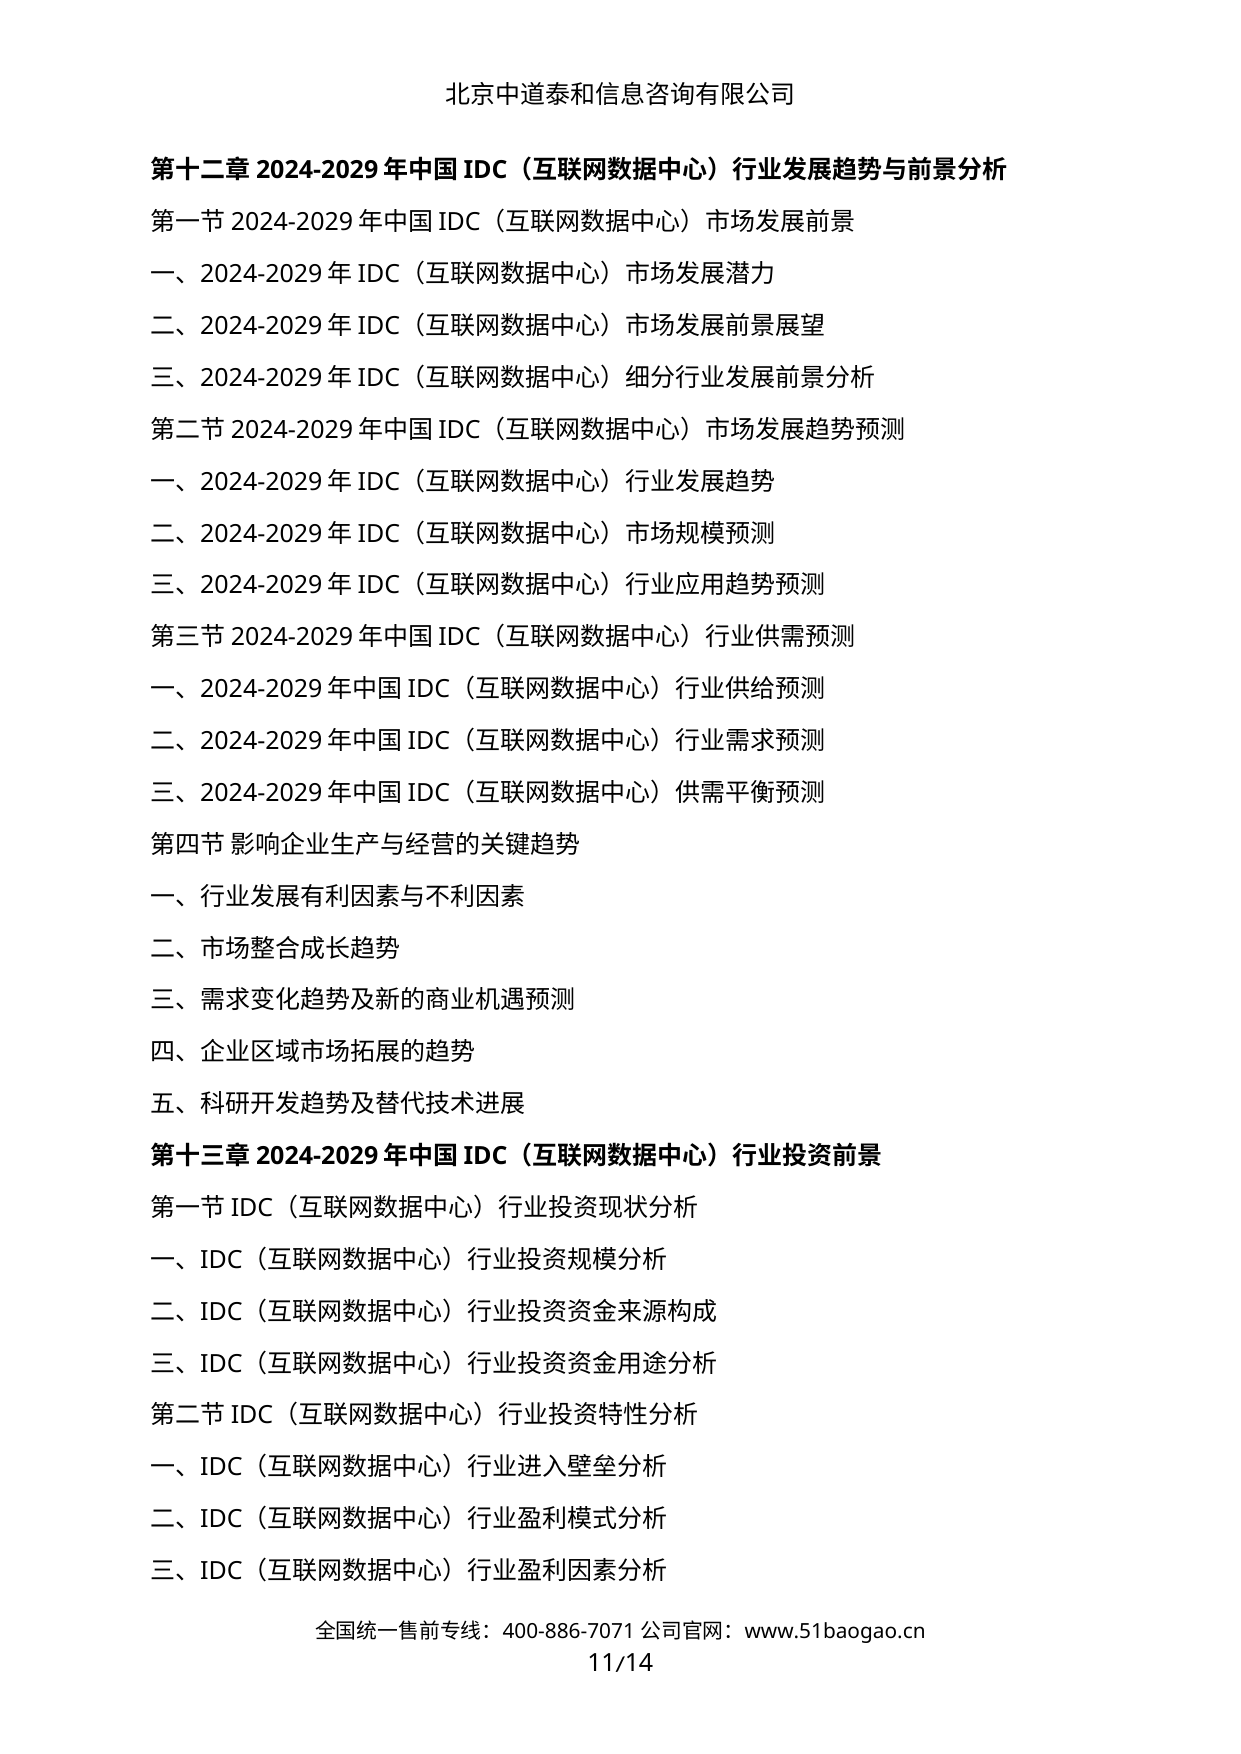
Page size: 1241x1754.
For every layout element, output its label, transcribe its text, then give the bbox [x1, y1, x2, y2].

text 第二节 2024-2029年中国IDC（互联网数据中心）市场发展趋势预测 [150, 409, 1090, 446]
text 第三节 2024-2029年中国IDC（互联网数据中心）行业供需预测 [150, 617, 1090, 653]
text 一、2024-2029年IDC（互联网数据中心）市场发展潜力 [150, 254, 1090, 290]
text 第一节 2024-2029年中国IDC（互联网数据中心）市场发展前景 [150, 202, 1090, 238]
text 一、2024-2029年IDC（互联网数据中心）行业发展趋势 [150, 461, 1090, 497]
text 第十二章 2024-2029年中国IDC（互联网数据中心）行业发展趋势与前景分析 [150, 150, 1090, 186]
text 三、需求变化趋势及新的商业机遇预测 [150, 980, 1090, 1016]
text 二、IDC（互联网数据中心）行业投资资金来源构成 [150, 1291, 1090, 1327]
text 二、2024-2029年IDC（互联网数据中心）市场规模预测 [150, 513, 1090, 549]
text 第十三章 2024-2029年中国IDC（互联网数据中心）行业投资前景 [150, 1136, 1090, 1172]
text 一、IDC（互联网数据中心）行业进入壁垒分析 [150, 1447, 1090, 1483]
text 三、IDC（互联网数据中心）行业投资资金用途分析 [150, 1343, 1090, 1379]
text 一、行业发展有利因素与不利因素 [150, 876, 1090, 912]
text 五、科研开发趋势及替代技术进展 [150, 1084, 1090, 1120]
text 二、2024-2029年IDC（互联网数据中心）市场发展前景展望 [150, 306, 1090, 342]
text 三、2024-2029年IDC（互联网数据中心）行业应用趋势预测 [150, 565, 1090, 601]
text 一、IDC（互联网数据中心）行业投资规模分析 [150, 1239, 1090, 1276]
text 第二节 IDC（互联网数据中心）行业投资特性分析 [150, 1395, 1090, 1431]
text 三、2024-2029年IDC（互联网数据中心）细分行业发展前景分析 [150, 357, 1090, 394]
text 四、企业区域市场拓展的趋势 [150, 1032, 1090, 1068]
text 二、2024-2029年中国IDC（互联网数据中心）行业需求预测 [150, 721, 1090, 757]
text 三、2024-2029年中国IDC（互联网数据中心）供需平衡预测 [150, 772, 1090, 809]
text 第一节 IDC（互联网数据中心）行业投资现状分析 [150, 1187, 1090, 1224]
text 二、IDC（互联网数据中心）行业盈利模式分析 [150, 1499, 1090, 1535]
text 三、IDC（互联网数据中心）行业盈利因素分析 [150, 1551, 1090, 1587]
text 一、2024-2029年中国IDC（互联网数据中心）行业供给预测 [150, 669, 1090, 705]
text 第四节 影响企业生产与经营的关键趋势 [150, 824, 1090, 861]
text 二、市场整合成长趋势 [150, 928, 1090, 964]
